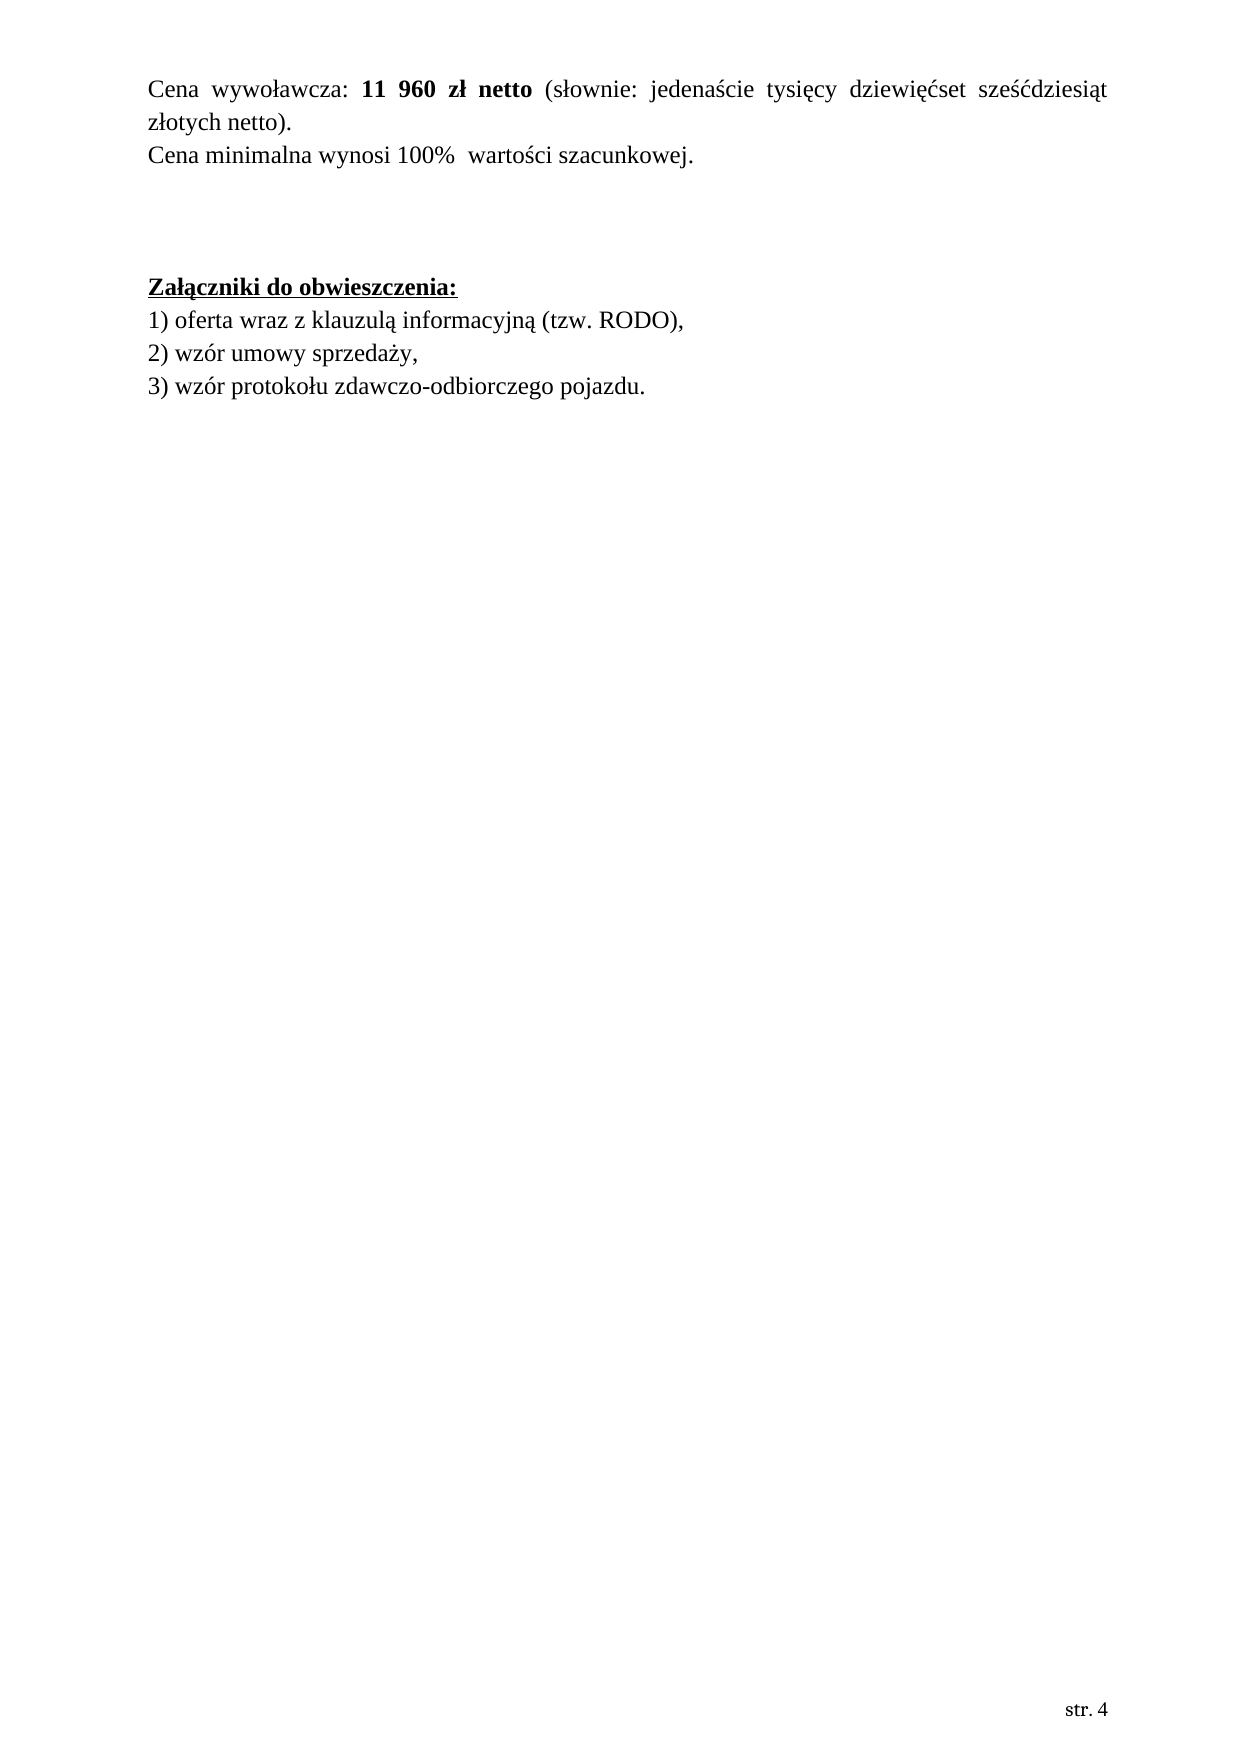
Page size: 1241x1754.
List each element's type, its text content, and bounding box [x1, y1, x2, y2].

text Załączniki do obwieszczenia: [148, 272, 1107, 301]
text 1) oferta wraz z klauzulą informacyjną (tzw. RODO), [148, 305, 1107, 334]
text 3) wzór protokołu zdawczo-odbiorczego pojazdu. [148, 371, 1107, 400]
text 2) wzór umowy sprzedaży, [148, 338, 1107, 367]
text Cena wywoławcza: 11 960 zł netto (słownie: jedenaście tysięcy dziewięćset sześćdziesiąt złotych netto). [148, 74, 1107, 136]
text Cena minimalna wynosi 100% wartości szacunkowej. [148, 140, 1107, 169]
